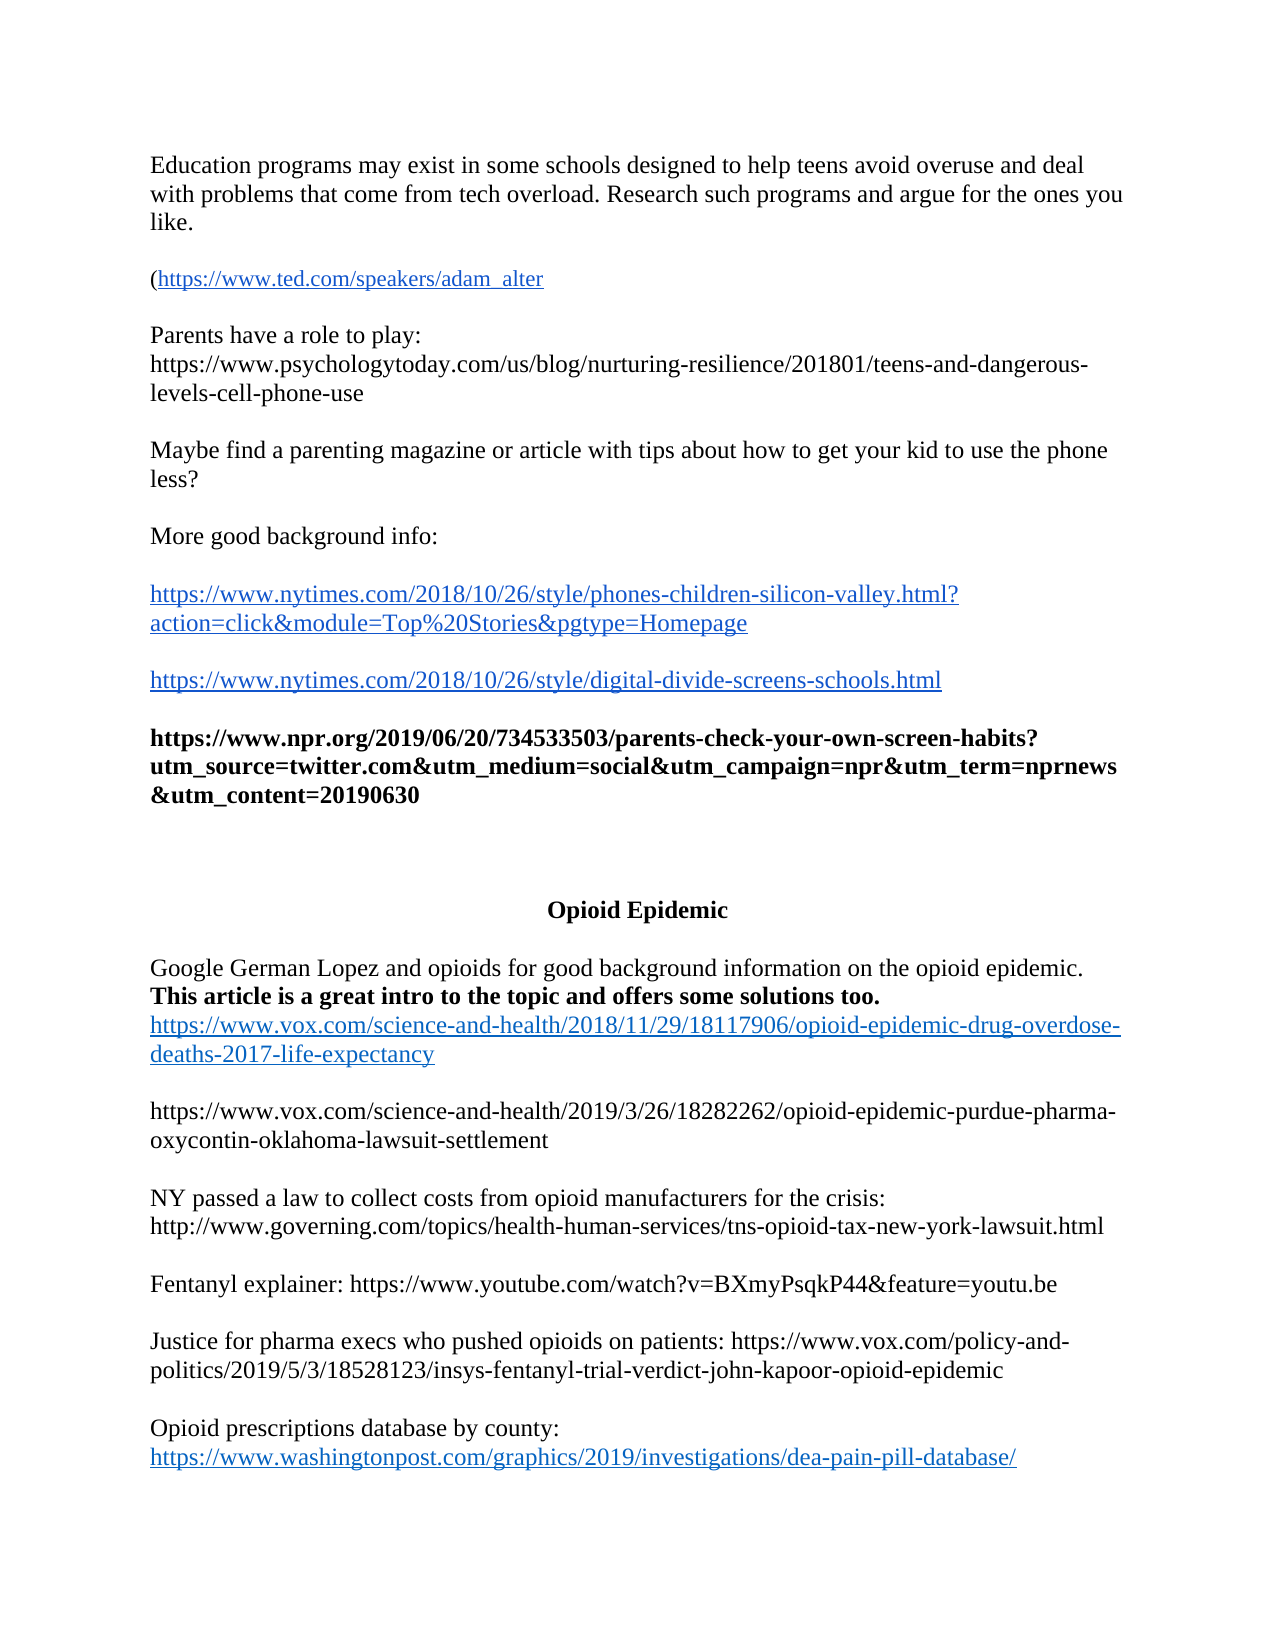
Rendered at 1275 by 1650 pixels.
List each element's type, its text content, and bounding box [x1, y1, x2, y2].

text Opioid Epidemic [150, 895, 1125, 924]
text https://www.nytimes.com/2018/10/26/style/digital-divide-screens-schools.html [150, 665, 1125, 694]
text Google German Lopez and opioids for good background information on the opioid epidemic. This article is a great intro to the topic and offers some solutions too. [150, 953, 1125, 1010]
text Fentanyl explainer: https://www.youtube.com/watch?v=BXmyPsqkP44&feature=youtu.be [150, 1269, 1125, 1298]
text More good background info: [150, 521, 1125, 550]
text https://www.npr.org/2019/06/20/734533503/parents-check-your-own-screen-habits?utm_source=twitter.com&utm_medium=social&utm_campaign=npr&utm_term=nprnews&utm_content=20190630 [150, 723, 1125, 809]
text https://www.nytimes.com/2018/10/26/style/phones-children-silicon-valley.html?action=click&module=Top%20Stories&pgtype=Homepage [150, 579, 1125, 636]
text Education programs may exist in some schools designed to help teens avoid overuse and deal with problems that come from tech overload. Research such programs and argue for the ones you like. [150, 150, 1125, 236]
text Opioid prescriptions database by county: https://www.washingtonpost.com/graphics/2019/investigations/dea-pain-pill-database/ [150, 1413, 1125, 1471]
text Justice for pharma execs who pushed opioids on patients: https://www.vox.com/policy-and-politics/2019/5/3/18528123/insys-fentanyl-trial-verdict-john-kapoor-opioid-epidemic [150, 1326, 1125, 1384]
text https://www.vox.com/science-and-health/2018/11/29/18117906/opioid-epidemic-drug-overdose-deaths-2017-life-expectancy [150, 1010, 1125, 1068]
text (https://www.ted.com/speakers/adam_alter [150, 265, 1125, 291]
text Maybe find a parenting magazine or article with tips about how to get your kid to use the phone less? [150, 435, 1125, 493]
text https://www.vox.com/science-and-health/2019/3/26/18282262/opioid-epidemic-purdue-pharma-oxycontin-oklahoma-lawsuit-settlement [150, 1096, 1125, 1154]
text Parents have a role to play: https://www.psychologytoday.com/us/blog/nurturing-resilience/201801/teens-and-dangerous-levels-cell-phone-use [150, 320, 1125, 406]
text NY passed a law to collect costs from opioid manufacturers for the crisis: http://www.governing.com/topics/health-human-services/tns-opioid-tax-new-york-lawsuit.html [150, 1183, 1125, 1240]
